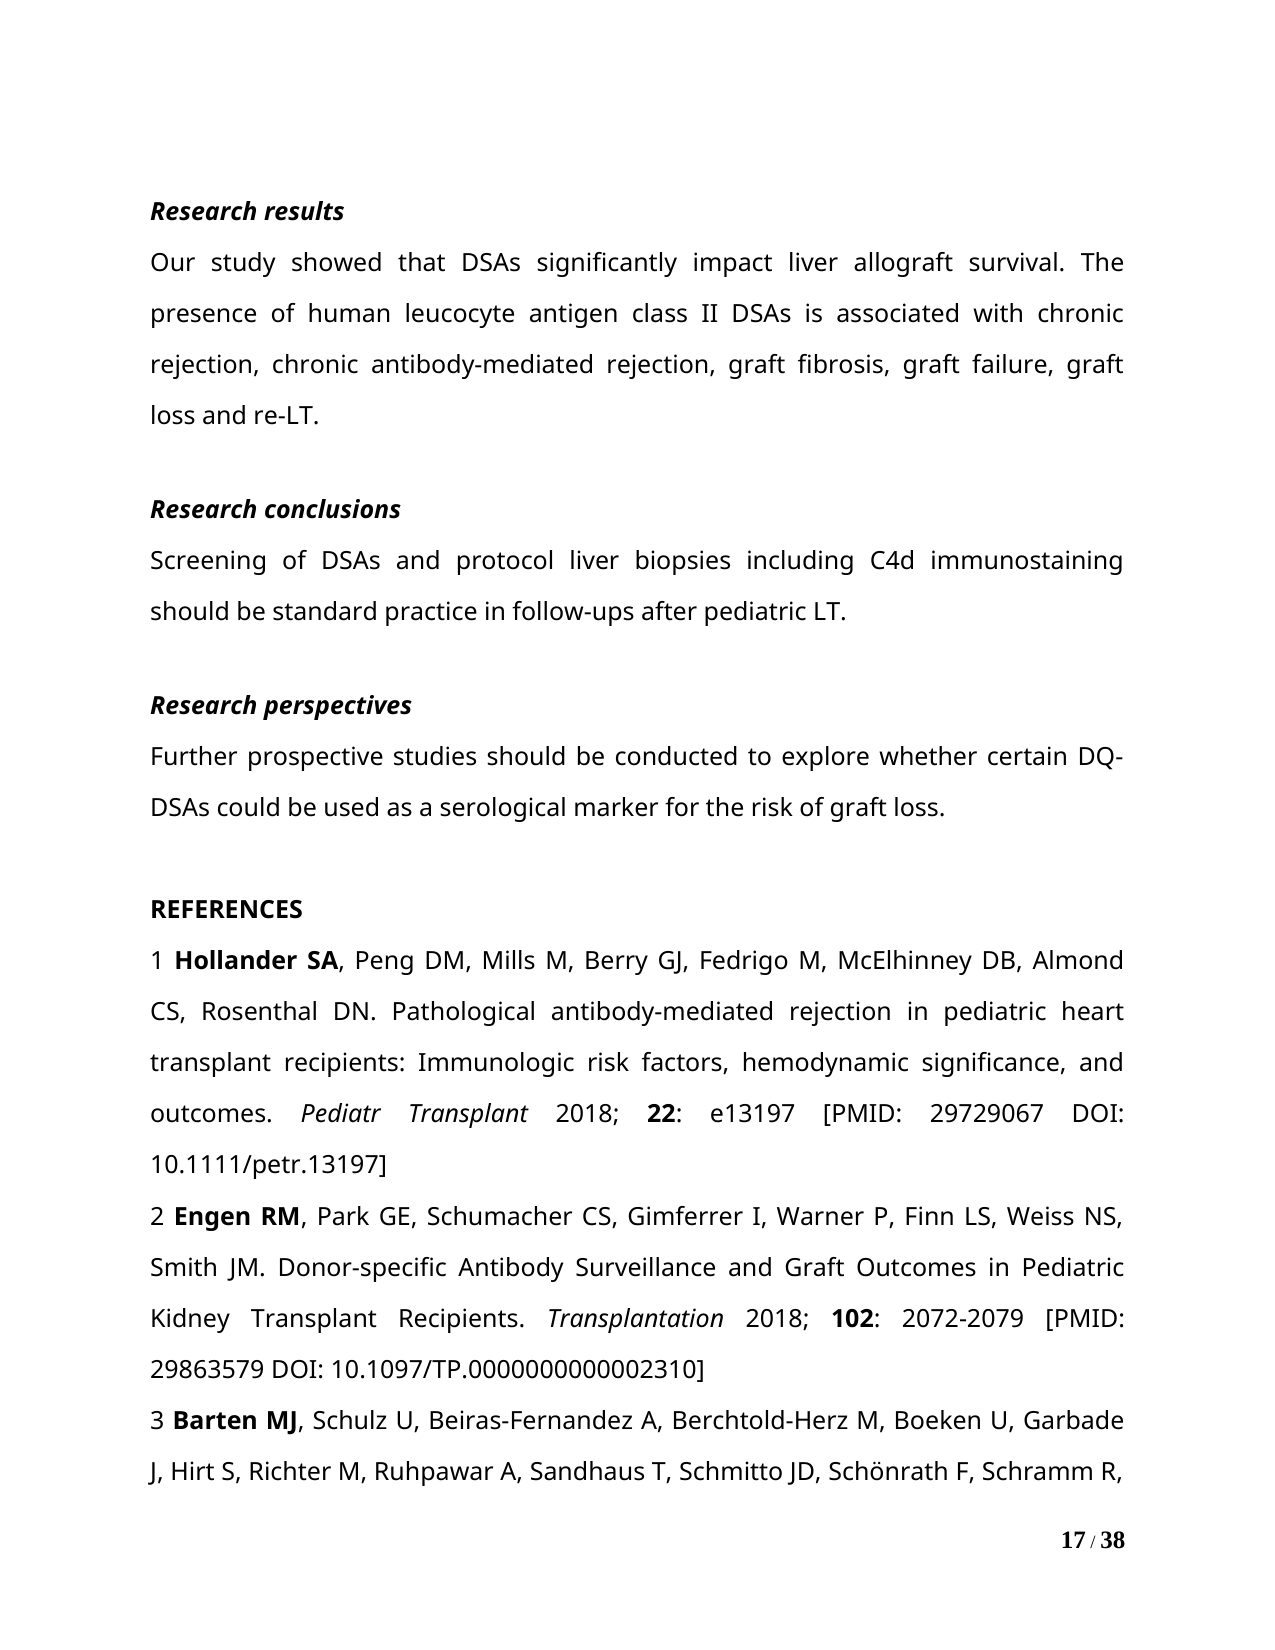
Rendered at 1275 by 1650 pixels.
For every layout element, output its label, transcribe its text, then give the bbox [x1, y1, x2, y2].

text Screening of DSAs and protocol liver biopsies including C4d immunostaining should be standard practice in follow-ups after pediatric LT. [150, 542, 1125, 628]
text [150, 1402, 1125, 1487]
text Further prospective studies should be conducted to explore whether certain DQ-DSAs could be used as a serological marker for the risk of graft loss. [150, 739, 1125, 824]
text 1 Hollander SA, Peng DM, Mills M, Berry GJ, Fedrigo M, McElhinney DB, Almond CS, Rosenthal DN. Pathological antibody-mediated rejection in pediatric heart transplant recipients: Immunologic risk factors, hemodynamic significance, and outcomes. Pediatr Transplant 2018; 22: e13197 [PMID: 29729067 DOI: 10.1111/petr.13197] [150, 943, 1125, 1181]
text Our study showed that DSAs significantly impact liver allograft survival. The presence of human leucocyte antigen class II DSAs is associated with chronic rejection, chronic antibody-mediated rejection, graft fibrosis, graft failure, graft loss and re-LT. [150, 244, 1125, 431]
text REFERENCES [150, 892, 1125, 926]
text 2 Engen RM, Park GE, Schumacher CS, Gimferrer I, Warner P, Finn LS, Weiss NS, Smith JM. Donor-specific Antibody Surveillance and Graft Outcomes in Pediatric Kidney Transplant Recipients. Transplantation 2018; 102: 2072-2079 [PMID: 29863579 DOI: 10.1097/TP.0000000000002310] [150, 1198, 1125, 1385]
text Research conclusions [150, 491, 1125, 526]
text Research results [150, 193, 1125, 227]
text Research perspectives [150, 688, 1125, 722]
